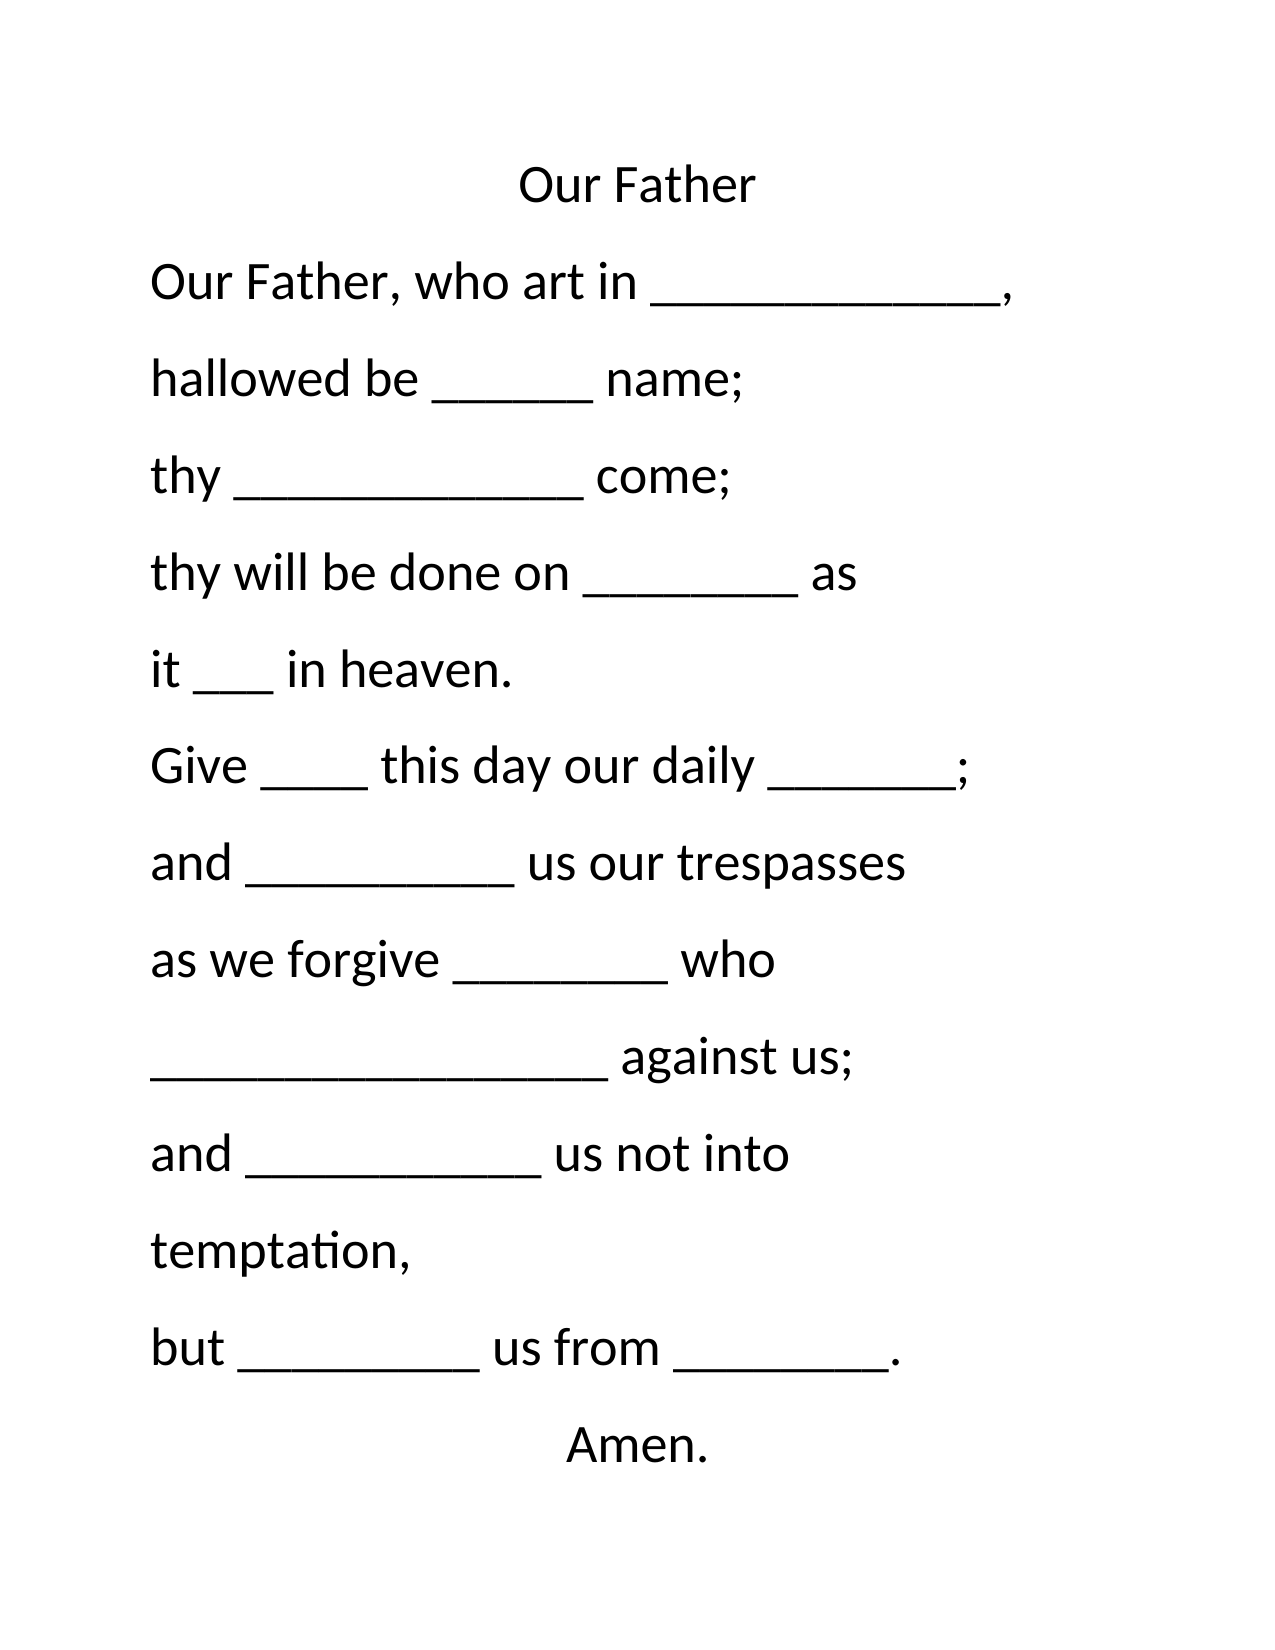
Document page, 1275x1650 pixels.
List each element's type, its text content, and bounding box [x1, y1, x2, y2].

text hallowed be ______ name; [150, 344, 1125, 410]
text as we forgive ________ who [150, 925, 1125, 991]
text Give ____ this day our daily _______; [150, 731, 1125, 797]
text and ___________ us not into [150, 1119, 1125, 1185]
text temptation, [150, 1216, 1125, 1282]
text Our Father, who art in _____________, [150, 247, 1125, 313]
text Our Father [150, 150, 1125, 216]
text _________________ against us; [150, 1022, 1125, 1088]
text it ___ in heaven. [150, 634, 1125, 701]
text thy will be done on ________ as [150, 537, 1125, 604]
text thy _____________ come; [150, 441, 1125, 507]
text and __________ us our trespasses [150, 828, 1125, 894]
text but _________ us from ________. [150, 1312, 1125, 1379]
text Amen. [150, 1409, 1125, 1476]
